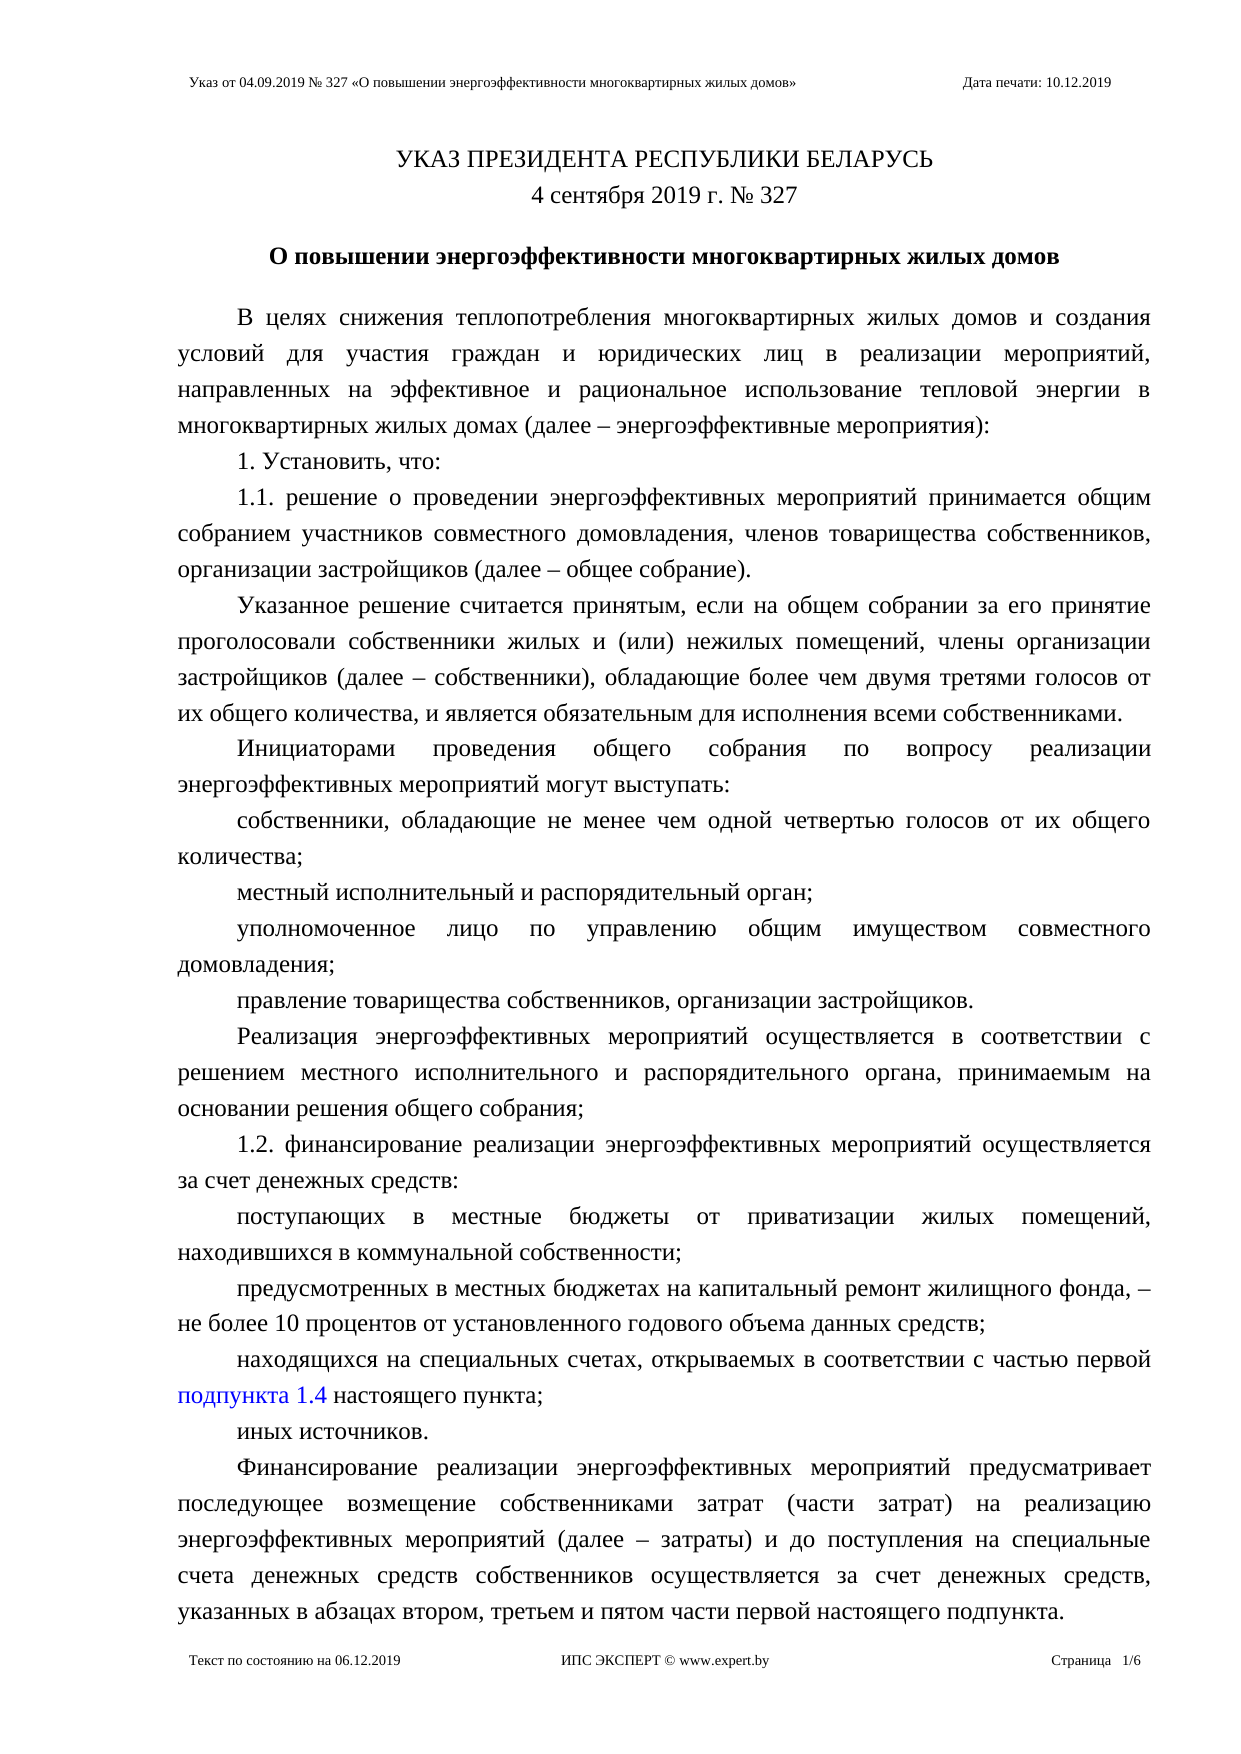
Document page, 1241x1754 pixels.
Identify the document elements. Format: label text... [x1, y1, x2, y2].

text 4 сентября 2019 г. № 327 [177, 180, 1152, 209]
text 1.2. финансирование реализации энергоэффективных мероприятий осуществляется за счет денежных средств: [177, 1129, 1152, 1193]
text предусмотренных в местных бюджетах на капитальный ремонт жилищного фонда, – не более 10 процентов от установленного годового объема данных средств; [177, 1273, 1152, 1337]
text О повышении энергоэффективности многоквартирных жилых домов [177, 241, 1152, 270]
text иных источников. [177, 1416, 1152, 1445]
text 1.1. решение о проведении энергоэффективных мероприятий принимается общим собранием участников совместного домовладения, членов товарищества собственников, организации застройщиков (далее – общее собрание). [177, 482, 1152, 583]
text УКАЗ ПРЕЗИДЕНТА РЕСПУБЛИКИ БЕЛАРУСЬ [177, 144, 1152, 173]
text уполномоченное лицо по управлению общим имуществом совместного домовладения; [177, 913, 1152, 978]
text Реализация энергоэффективных мероприятий осуществляется в соответствии с решением местного исполнительного и распорядительного органа, принимаемым на основании решения общего собрания; [177, 1021, 1152, 1122]
text местный исполнительный и распорядительный орган; [177, 877, 1152, 906]
text 1. Установить, что: [177, 446, 1152, 475]
text правление товарищества собственников, организации застройщиков. [177, 985, 1152, 1014]
text собственники, обладающие не менее чем одной четвертью голосов от их общего количества; [177, 805, 1152, 870]
text находящихся на специальных счетах, открываемых в соответствии с частью первой подпункта 1.4 настоящего пункта; [177, 1344, 1152, 1409]
text Инициаторами проведения общего собрания по вопросу реализации энергоэффективных мероприятий могут выступать: [177, 733, 1152, 798]
text Указанное решение считается принятым, если на общем собрании за его принятие проголосовали собственники жилых и (или) нежилых помещений, члены организации застройщиков (далее – собственники), обладающие более чем двумя третями голосов от их общего количества, и является обязательным для исполнения всеми собственниками. [177, 590, 1152, 726]
text В целях снижения теплопотребления многоквартирных жилых домов и создания условий для участия граждан и юридических лиц в реализации мероприятий, направленных на эффективное и рациональное использование тепловой энергии в многоквартирных жилых домах (далее – энергоэффективные мероприятия): [177, 302, 1152, 439]
text Финансирование реализации энергоэффективных мероприятий предусматривает последующее возмещение собственниками затрат (части затрат) на реализацию энергоэффективных мероприятий (далее – затраты) и до поступления на специальные счета денежных средств собственников осуществляется за счет денежных средств, указанных в абзацах втором, третьем и пятом части первой настоящего подпункта. [177, 1452, 1152, 1625]
text поступающих в местные бюджеты от приватизации жилых помещений, находившихся в коммунальной собственности; [177, 1201, 1152, 1265]
